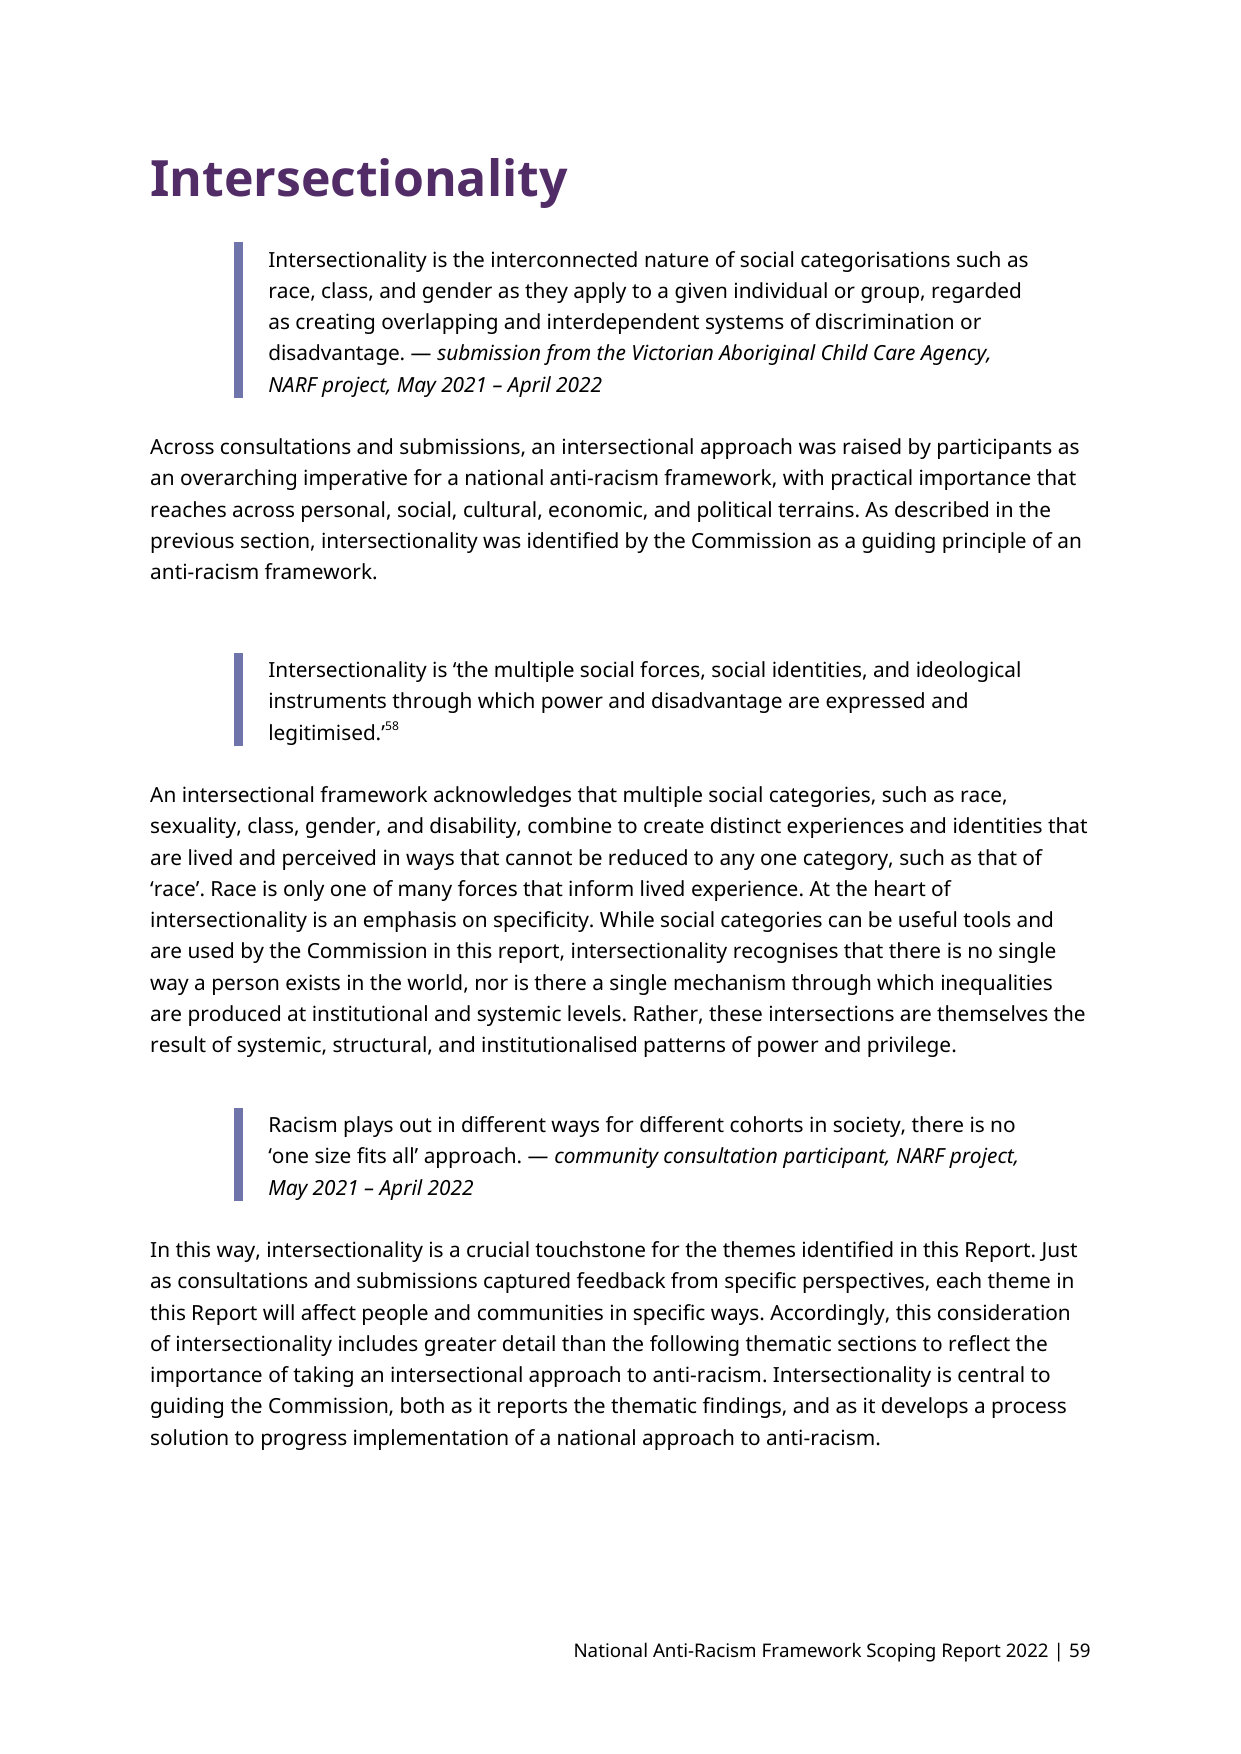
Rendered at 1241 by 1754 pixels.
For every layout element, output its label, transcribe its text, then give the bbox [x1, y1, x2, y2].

text Intersectionality is the interconnected nature of social categorisations such as race, class, and gender as they apply to a given individual or group, regarded as creating overlapping and interdependent systems of discrimination or disadvantage. — submission from the Victorian Aboriginal Child Care Agency, NARF project, May 2021 – April 2022 [243, 242, 1031, 398]
text An intersectional framework acknowledges that multiple social categories, such as race, sexuality, class, gender, and disability, combine to create distinct experiences and identities that are lived and perceived in ways that cannot be reduced to any one category, such as that of ‘race’. Race is only one of many forces that inform lived experience. At the heart of intersectionality is an emphasis on specificity. While social categories can be useful tools and are used by the Commission in this report, intersectionality recognises that there is no single way a person exists in the world, nor is there a single mechanism through which inequalities are produced at institutional and systemic levels. Rather, these intersections are themselves the result of systemic, structural, and institutionalised patterns of power and privilege. [150, 777, 1090, 1059]
text In this way, intersectionality is a crucial touchstone for the themes identified in this Report. Just as consultations and submissions captured feedback from specific perspectives, each theme in this Report will affect people and communities in specific ways. Accordingly, this consideration of intersectionality includes greater detail than the following thematic sections to reflect the importance of taking an intersectional approach to anti-racism. Intersectionality is central to guiding the Commission, both as it reports the thematic findings, and as it develops a process solution to progress implementation of a national approach to anti-racism. [150, 1233, 1090, 1451]
subtitle Intersectionality [150, 150, 1090, 204]
text Intersectionality is ‘the multiple social forces, social identities, and ideological instruments through which power and disadvantage are expressed and legitimised.’ [234, 652, 1031, 746]
text Across consultations and submissions, an intersectional approach was raised by participants as an overarching imperative for a national anti-racism framework, with practical importance that reaches across personal, social, cultural, economic, and political terrains. As described in the previous section, intersectionality was identified by the Commission as a guiding principle of an anti-racism framework. [150, 429, 1090, 586]
text Racism plays out in different ways for different cohorts in society, there is no ‘one size fits all’ approach. — community consultation participant, NARF project, May 2021 – April 2022 [243, 1108, 1031, 1201]
